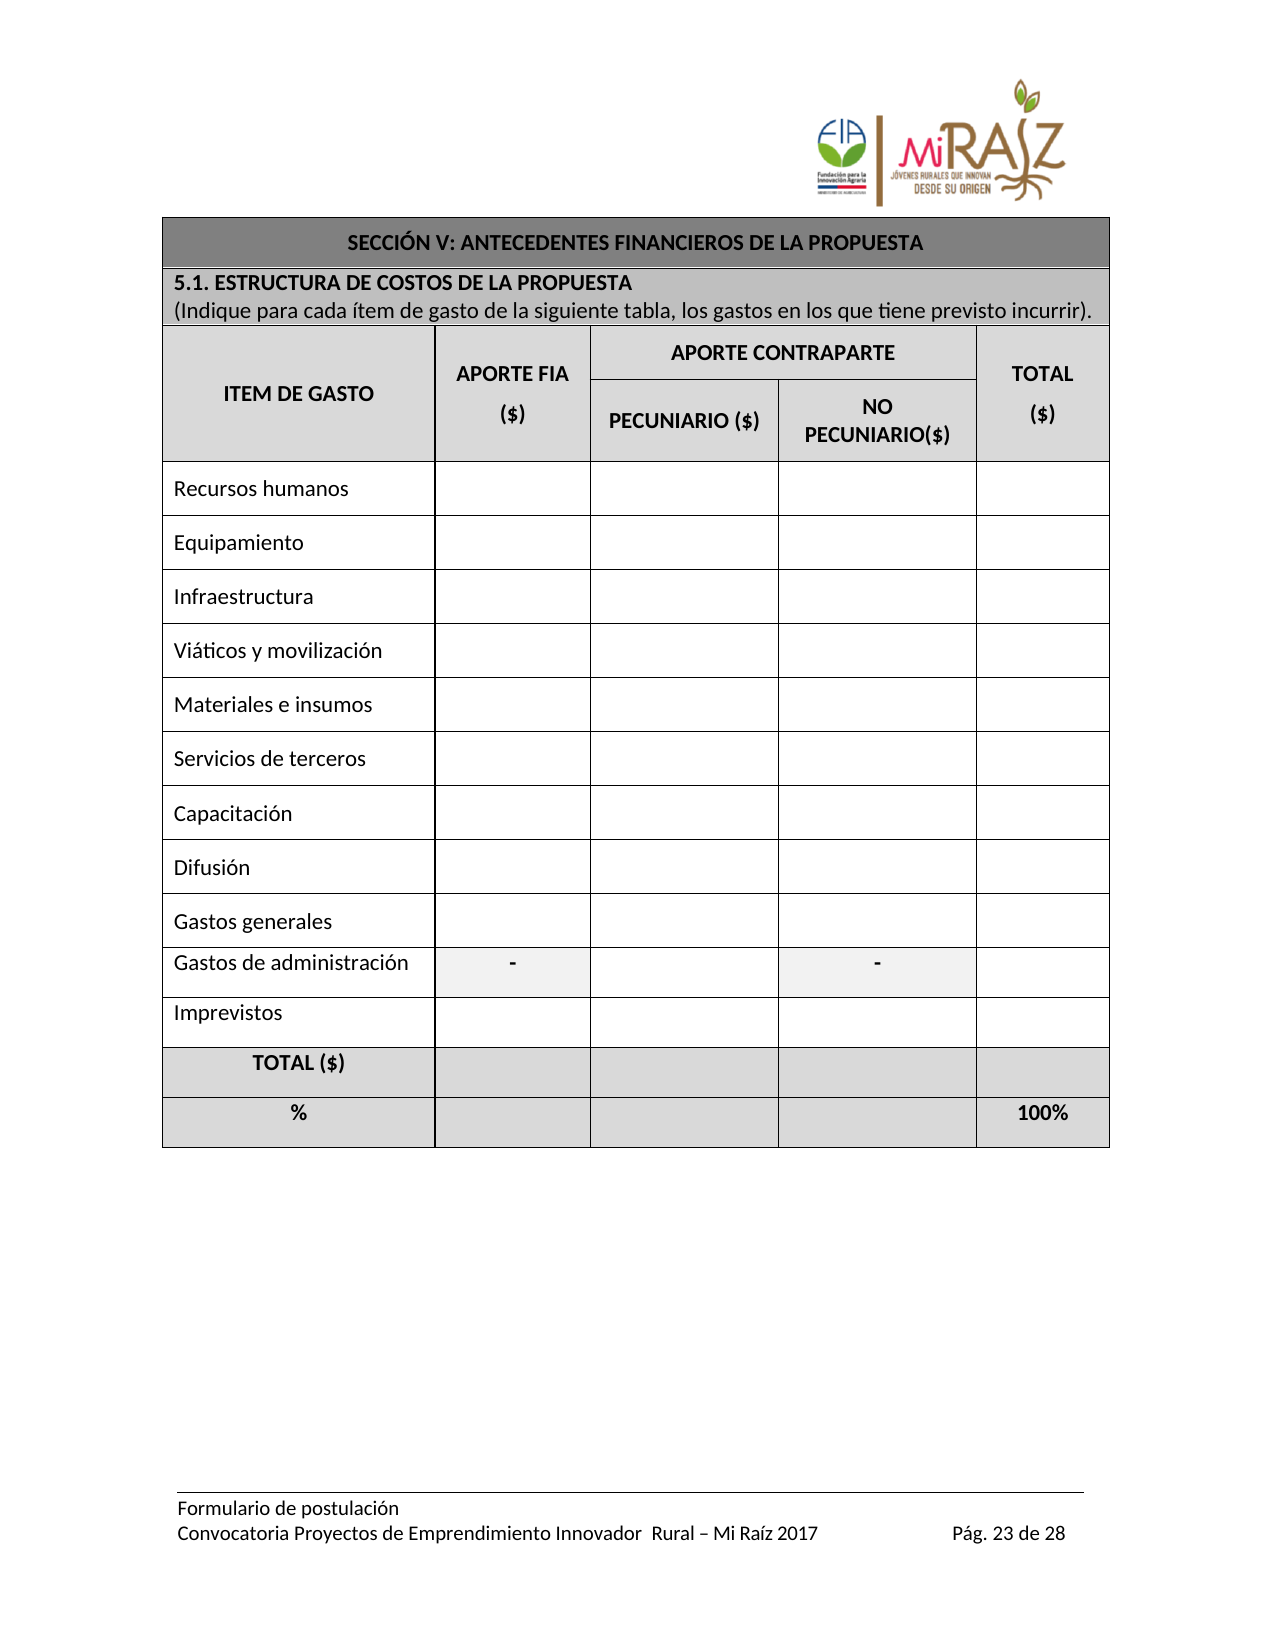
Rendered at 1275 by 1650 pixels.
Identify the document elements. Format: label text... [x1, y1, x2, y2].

table_cell NO PECUNIARIO($) [779, 380, 976, 461]
table_cell - [436, 948, 590, 997]
table_cell [436, 678, 590, 731]
table_cell [779, 732, 976, 785]
table_cell TOTAL ($) [163, 1048, 434, 1097]
table_cell Gastos generales [163, 894, 434, 947]
table_cell [591, 624, 778, 677]
table_cell Servicios de terceros [163, 732, 434, 785]
table_cell [436, 462, 590, 515]
table_cell [779, 570, 976, 623]
table_cell [779, 516, 976, 569]
table_cell PECUNIARIO ($) [591, 380, 778, 461]
table_cell Recursos humanos [163, 462, 434, 515]
table_cell [779, 998, 976, 1047]
table_cell Gastos de administración [163, 948, 434, 997]
table_cell Imprevistos [163, 998, 434, 1047]
table_cell Difusión [163, 840, 434, 893]
table_cell [436, 894, 590, 947]
table_cell [977, 570, 1109, 623]
table_cell [436, 624, 590, 677]
table_cell [977, 732, 1109, 785]
table_cell [977, 786, 1109, 839]
table_cell [779, 894, 976, 947]
table_cell [779, 624, 976, 677]
table_cell [591, 570, 778, 623]
table_cell [977, 678, 1109, 731]
table_cell Equipamiento [163, 516, 434, 569]
table_cell % [163, 1098, 434, 1147]
table_cell [779, 786, 976, 839]
table_cell [977, 948, 1109, 997]
table_cell [591, 462, 778, 515]
table_cell [591, 840, 778, 893]
table_cell [591, 894, 778, 947]
table_cell [436, 1098, 590, 1147]
table_cell [779, 678, 976, 731]
table_cell Capacitación [163, 786, 434, 839]
table_cell Materiales e insumos [163, 678, 434, 731]
table_cell Viáticos y movilización [163, 624, 434, 677]
table_cell - [779, 948, 976, 997]
table_cell [779, 1098, 976, 1147]
table_cell 100% [977, 1098, 1109, 1147]
table_header SECCIÓN V: ANTECEDENTES FINANCIEROS DE LA PROPUESTA [163, 218, 1109, 267]
table_cell [779, 1048, 976, 1097]
table_cell [436, 840, 590, 893]
table_cell [977, 624, 1109, 677]
table_cell [591, 1098, 778, 1147]
table_cell [977, 894, 1109, 947]
table_cell TOTAL ($) [977, 326, 1109, 461]
table_cell [977, 998, 1109, 1047]
table_cell APORTE FIA ($) [436, 326, 590, 461]
table_cell [779, 840, 976, 893]
table_cell [591, 1048, 778, 1097]
table_cell [591, 998, 778, 1047]
table_cell Infraestructura [163, 570, 434, 623]
table_cell [591, 516, 778, 569]
table_cell 5.1. ESTRUCTURA DE COSTOS DE LA PROPUESTA (Indique para cada ítem de gasto de la siguiente tabla, los gastos en los que tiene previsto incurrir). [163, 269, 1109, 324]
table_cell [591, 948, 778, 997]
picture [788, 73, 1098, 217]
table_cell [436, 732, 590, 785]
table_cell [436, 570, 590, 623]
table_cell [436, 786, 590, 839]
table_cell [436, 516, 590, 569]
table_cell [977, 462, 1109, 515]
table_cell [436, 998, 590, 1047]
table_cell [977, 516, 1109, 569]
table_cell [977, 840, 1109, 893]
table_cell [591, 678, 778, 731]
table_cell [591, 732, 778, 785]
table_cell [436, 1048, 590, 1097]
table_cell ITEM DE GASTO [163, 326, 434, 461]
table_cell [591, 786, 778, 839]
table_cell [779, 462, 976, 515]
table_cell [977, 1048, 1109, 1097]
table_cell APORTE CONTRAPARTE [591, 326, 976, 379]
